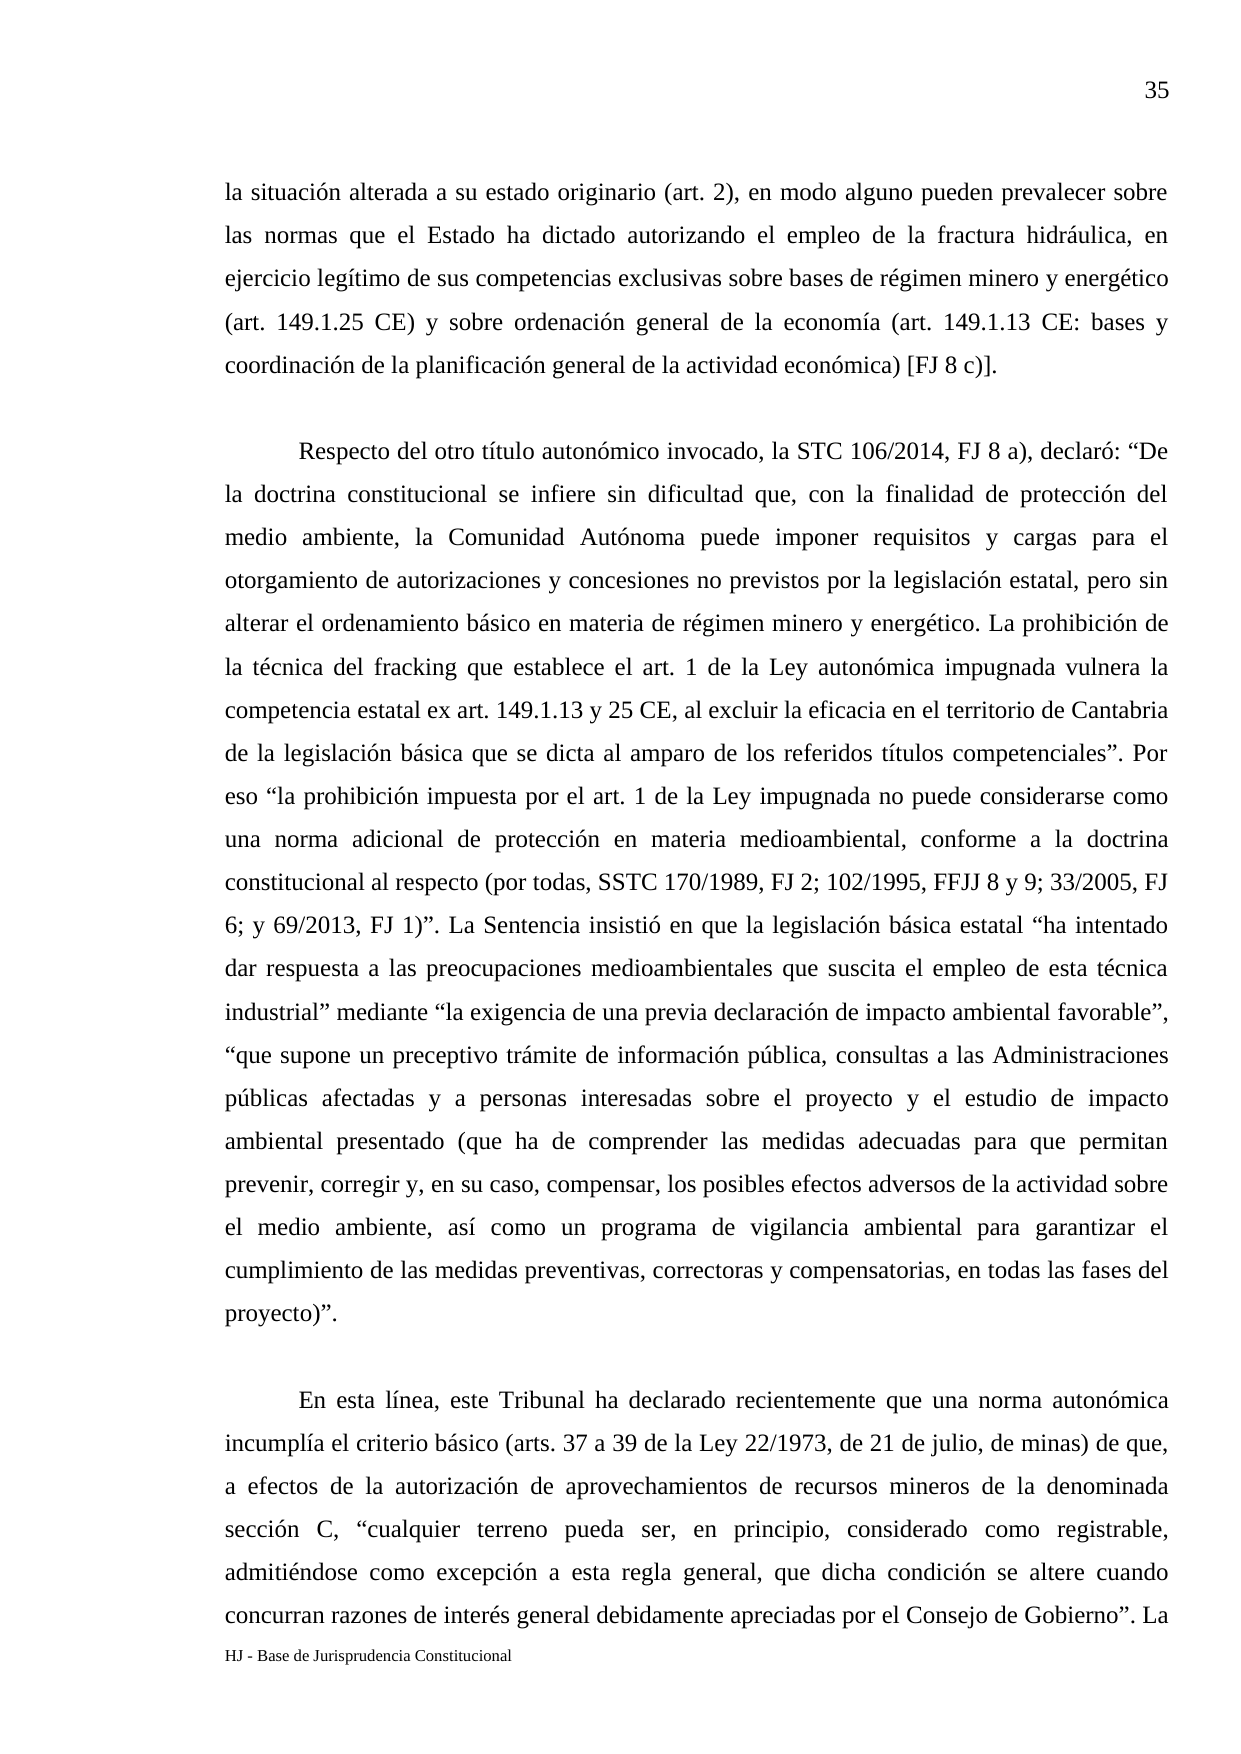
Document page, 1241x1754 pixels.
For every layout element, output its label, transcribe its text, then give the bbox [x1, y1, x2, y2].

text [224, 177, 1169, 378]
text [224, 1385, 1169, 1629]
text Respecto del otro título autonómico invocado, la STC 106/2014, FJ 8 a), declaró: “De la doctrina constitucional se infiere sin dificultad que, con la finalidad de protección del medio ambiente, la Comunidad Autónoma puede imponer requisitos y cargas para el otorgamiento de autorizaciones y concesiones no previstos por la legislación estatal, pero sin alterar el ordenamiento básico en materia de régimen minero y energético. La prohibición de la técnica del fracking que establece el art. 1 de la Ley autonómica impugnada vulnera la competencia estatal ex art. 149.1.13 y 25 CE, al excluir la eficacia en el territorio de Cantabria de la legislación básica que se dicta al amparo de los referidos títulos competenciales”. Por eso “la prohibición impuesta por el art. 1 de la Ley impugnada no puede considerarse como una norma adicional de protección en materia medioambiental, conforme a la doctrina constitucional al respecto (por todas, SSTC 170/1989, FJ 2; 102/1995, FFJJ 8 y 9; 33/2005, FJ 6; y 69/2013, FJ 1)”. La Sentencia insistió en que la legislación básica estatal “ha intentado dar respuesta a las preocupaciones medioambientales que suscita el empleo de esta técnica industrial” mediante “la exigencia de una previa declaración de impacto ambiental favorable”, “que supone un preceptivo trámite de información pública, consultas a las Administraciones públicas afectadas y a personas interesadas sobre el proyecto y el estudio de impacto ambiental presentado (que ha de comprender las medidas adecuadas para que permitan prevenir, corregir y, en su caso, compensar, los posibles efectos adversos de la actividad sobre el medio ambiente, así como un programa de vigilancia ambiental para garantizar el cumplimiento de las medidas preventivas, correctoras y compensatorias, en todas las fases del proyecto)”. [224, 436, 1169, 1327]
